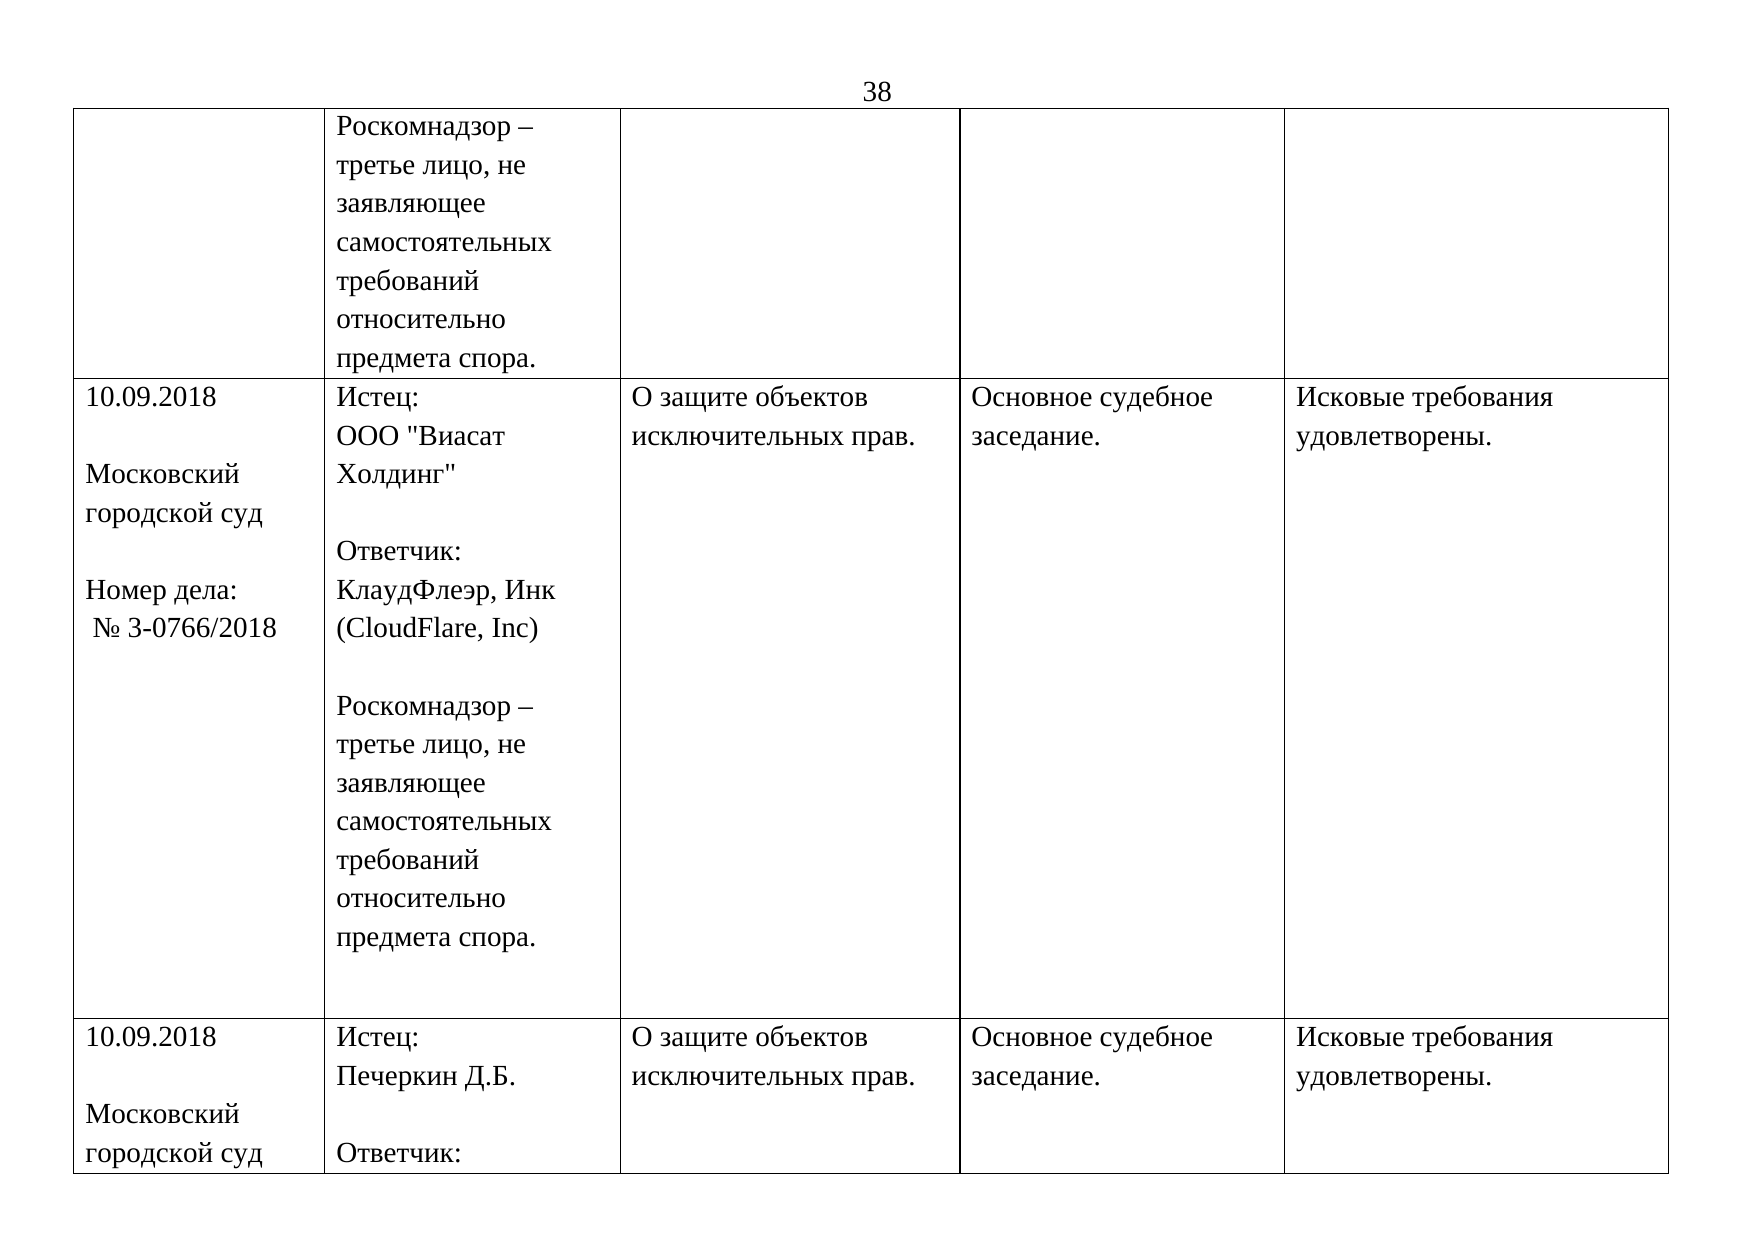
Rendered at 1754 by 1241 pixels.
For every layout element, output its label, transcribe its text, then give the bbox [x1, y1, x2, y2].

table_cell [1285, 109, 1668, 378]
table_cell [621, 1019, 959, 1173]
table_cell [961, 1019, 1284, 1173]
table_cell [621, 109, 959, 378]
table_cell Истец: ООО "Виасат Холдинг" Ответчик: КлаудФлеэр, Инк (CloudFlare, Inc) Роскомнадзор – третье лицо, не заявляющее самостоятельных требований относительно предмета спора. [325, 379, 620, 1018]
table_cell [1285, 1019, 1668, 1173]
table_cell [325, 109, 620, 378]
table_cell О защите объектов исключительных прав. [621, 379, 959, 1018]
table_cell Основное судебное заседание. [961, 379, 1284, 1018]
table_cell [961, 109, 1284, 378]
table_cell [74, 1019, 324, 1173]
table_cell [325, 1019, 620, 1173]
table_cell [74, 109, 324, 378]
table_cell Исковые требования удовлетворены. [1285, 379, 1668, 1018]
table_cell 10.09.2018 Московский городской суд Номер дела: № 3-0766/2018 [74, 379, 324, 1018]
